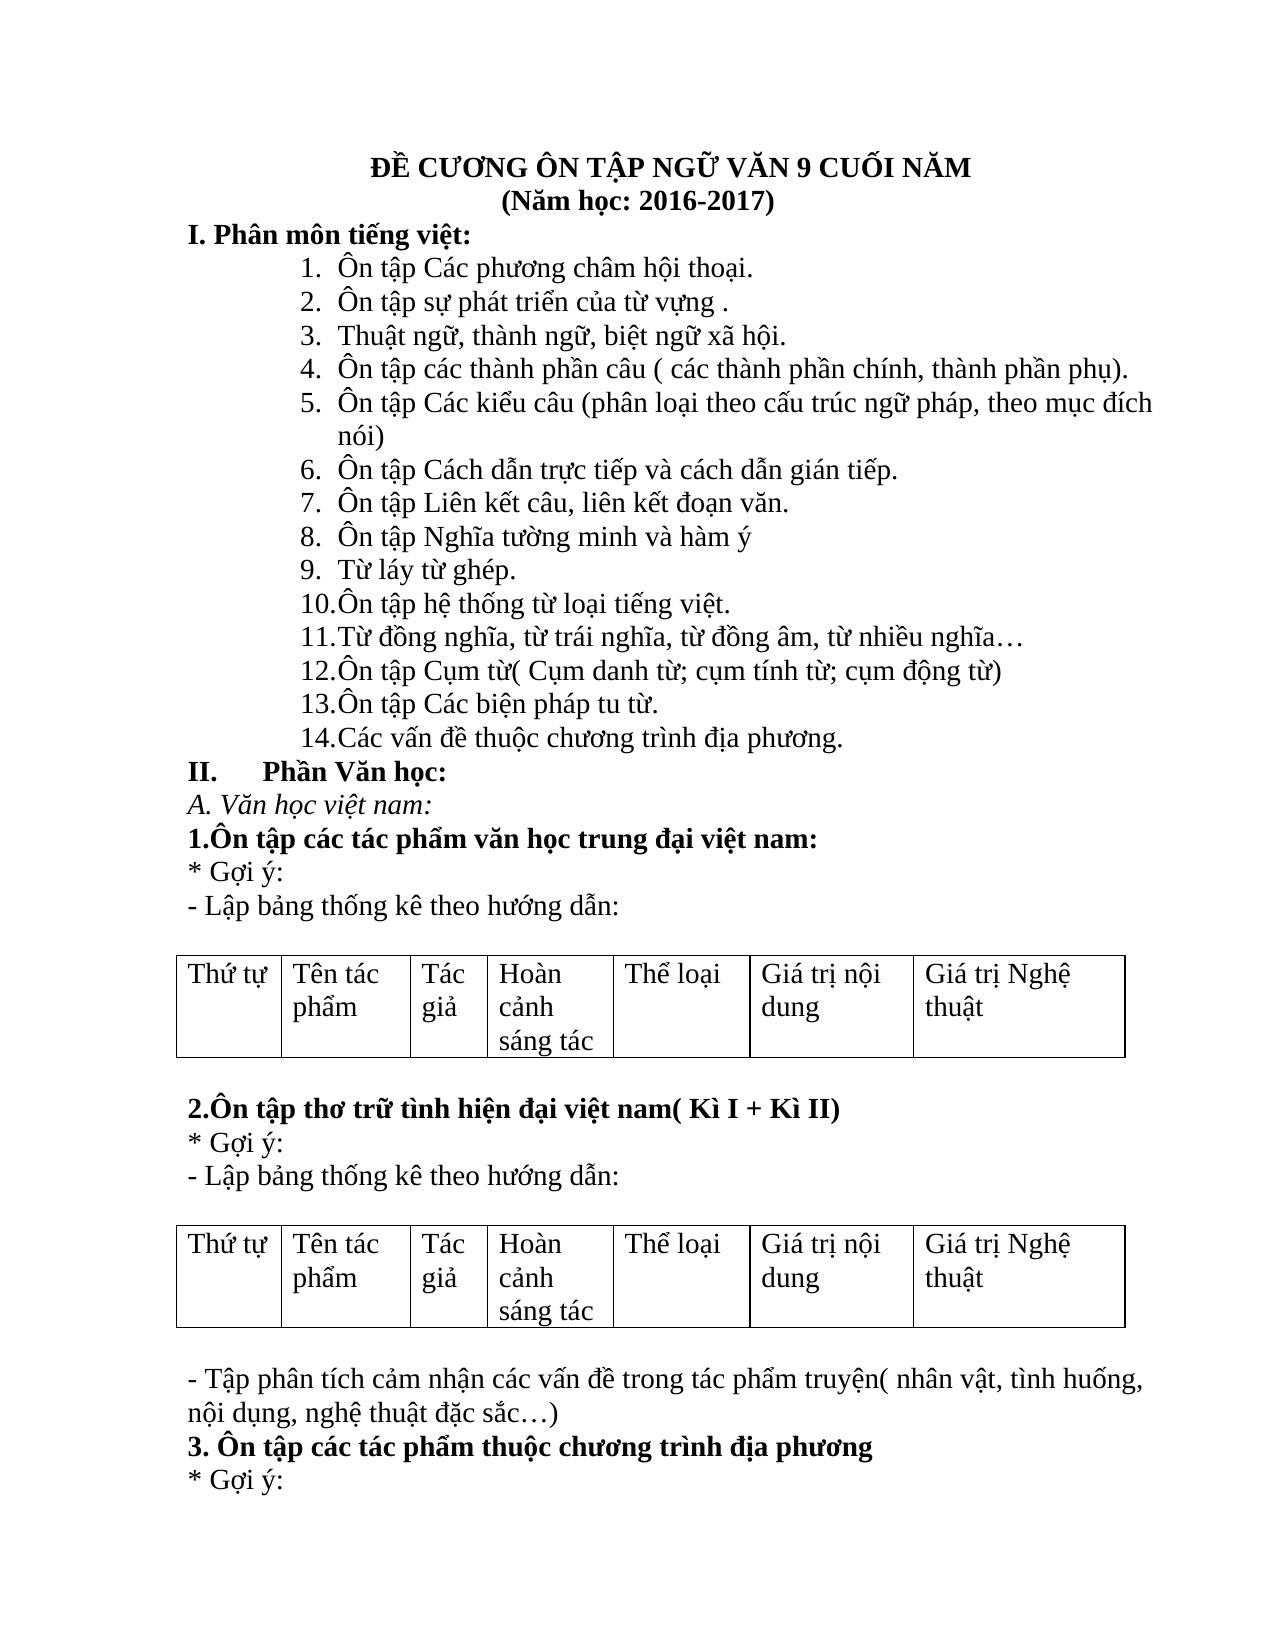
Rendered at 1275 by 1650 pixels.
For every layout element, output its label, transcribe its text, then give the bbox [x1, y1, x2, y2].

table_header Thể loại [614, 1226, 749, 1327]
list Ôn tập Các phương châm hội thoại. [300, 251, 1162, 284]
list Ôn tập Cách dẫn trực tiếp và cách dẫn gián tiếp. [300, 452, 1162, 485]
text 3. Ôn tập các tác phẩm thuộc chương trình địa phương [187, 1429, 1162, 1462]
list Ôn tập sự phát triển của từ vựng . [300, 284, 1162, 318]
table_header Giá trị nội dung [751, 956, 913, 1057]
table_header Giá trị nội dung [751, 1226, 913, 1327]
list Thuật ngữ, thành ngữ, biệt ngữ xã hội. [300, 318, 1162, 351]
text * Gợi ý: [187, 1462, 1162, 1496]
text ĐỀ CƯƠNG ÔN TẬP NGỮ VĂN 9 CUỐI NĂM [187, 150, 1162, 183]
text (Năm học: 2016-2017) [187, 183, 1162, 217]
table_header Tác giả [411, 1226, 487, 1327]
text 1.Ôn tập các tác phẩm văn học trung đại việt nam: [187, 821, 1162, 854]
text 2.Ôn tập thơ trữ tình hiện đại việt nam( Kì I + Kì II) [187, 1091, 1162, 1125]
table_header Thứ tự [177, 956, 281, 1057]
list Từ đồng nghĩa, từ trái nghĩa, từ đồng âm, từ nhiều nghĩa… [300, 619, 1162, 653]
list Ôn tập Cụm từ( Cụm danh từ; cụm tính từ; cụm động từ) [300, 653, 1162, 687]
list Ôn tập hệ thống từ loại tiếng việt. [300, 586, 1162, 619]
list Từ láy từ ghép. [300, 552, 1162, 586]
table_header Giá trị Nghệ thuật [914, 1226, 1124, 1327]
text - Lập bảng thống kê theo hướng dẫn: [187, 1158, 1162, 1192]
list Ôn tập các thành phần câu ( các thành phần chính, thành phần phụ). [300, 351, 1162, 385]
table_header Hoàn cảnh sáng tác [488, 956, 613, 1057]
list Ôn tập Các kiểu câu (phân loại theo cấu trúc ngữ pháp, theo mục đích nói) [300, 385, 1162, 452]
table_header Tác giả [411, 956, 487, 1057]
list Các vấn đề thuộc chương trình địa phương. [300, 720, 1162, 754]
text * Gợi ý: [187, 854, 1162, 888]
table_header Tên tác phẩm [282, 956, 410, 1057]
text A. Văn học việt nam: [187, 787, 1162, 821]
list Ôn tập Nghĩa tường minh và hàm ý [300, 519, 1162, 552]
table_header Tên tác phẩm [282, 1226, 410, 1327]
text I. Phân môn tiếng việt: [187, 217, 1162, 251]
list Phần Văn học: [187, 754, 1162, 787]
table_header Thể loại [614, 956, 749, 1057]
text * Gợi ý: [187, 1125, 1162, 1158]
list Ôn tập Các biện pháp tu từ. [300, 687, 1162, 720]
text - Lập bảng thống kê theo hướng dẫn: [187, 888, 1162, 921]
list Ôn tập Liên kết câu, liên kết đoạn văn. [300, 485, 1162, 519]
table_header Hoàn cảnh sáng tác [488, 1226, 613, 1327]
table_header Thứ tự [177, 1226, 281, 1327]
table_header Giá trị Nghệ thuật [914, 956, 1124, 1057]
text - Tập phân tích cảm nhận các vấn đề trong tác phẩm truyện( nhân vật, tình huống, nội dụng, nghệ thuật đặc sắc…) [187, 1362, 1162, 1429]
